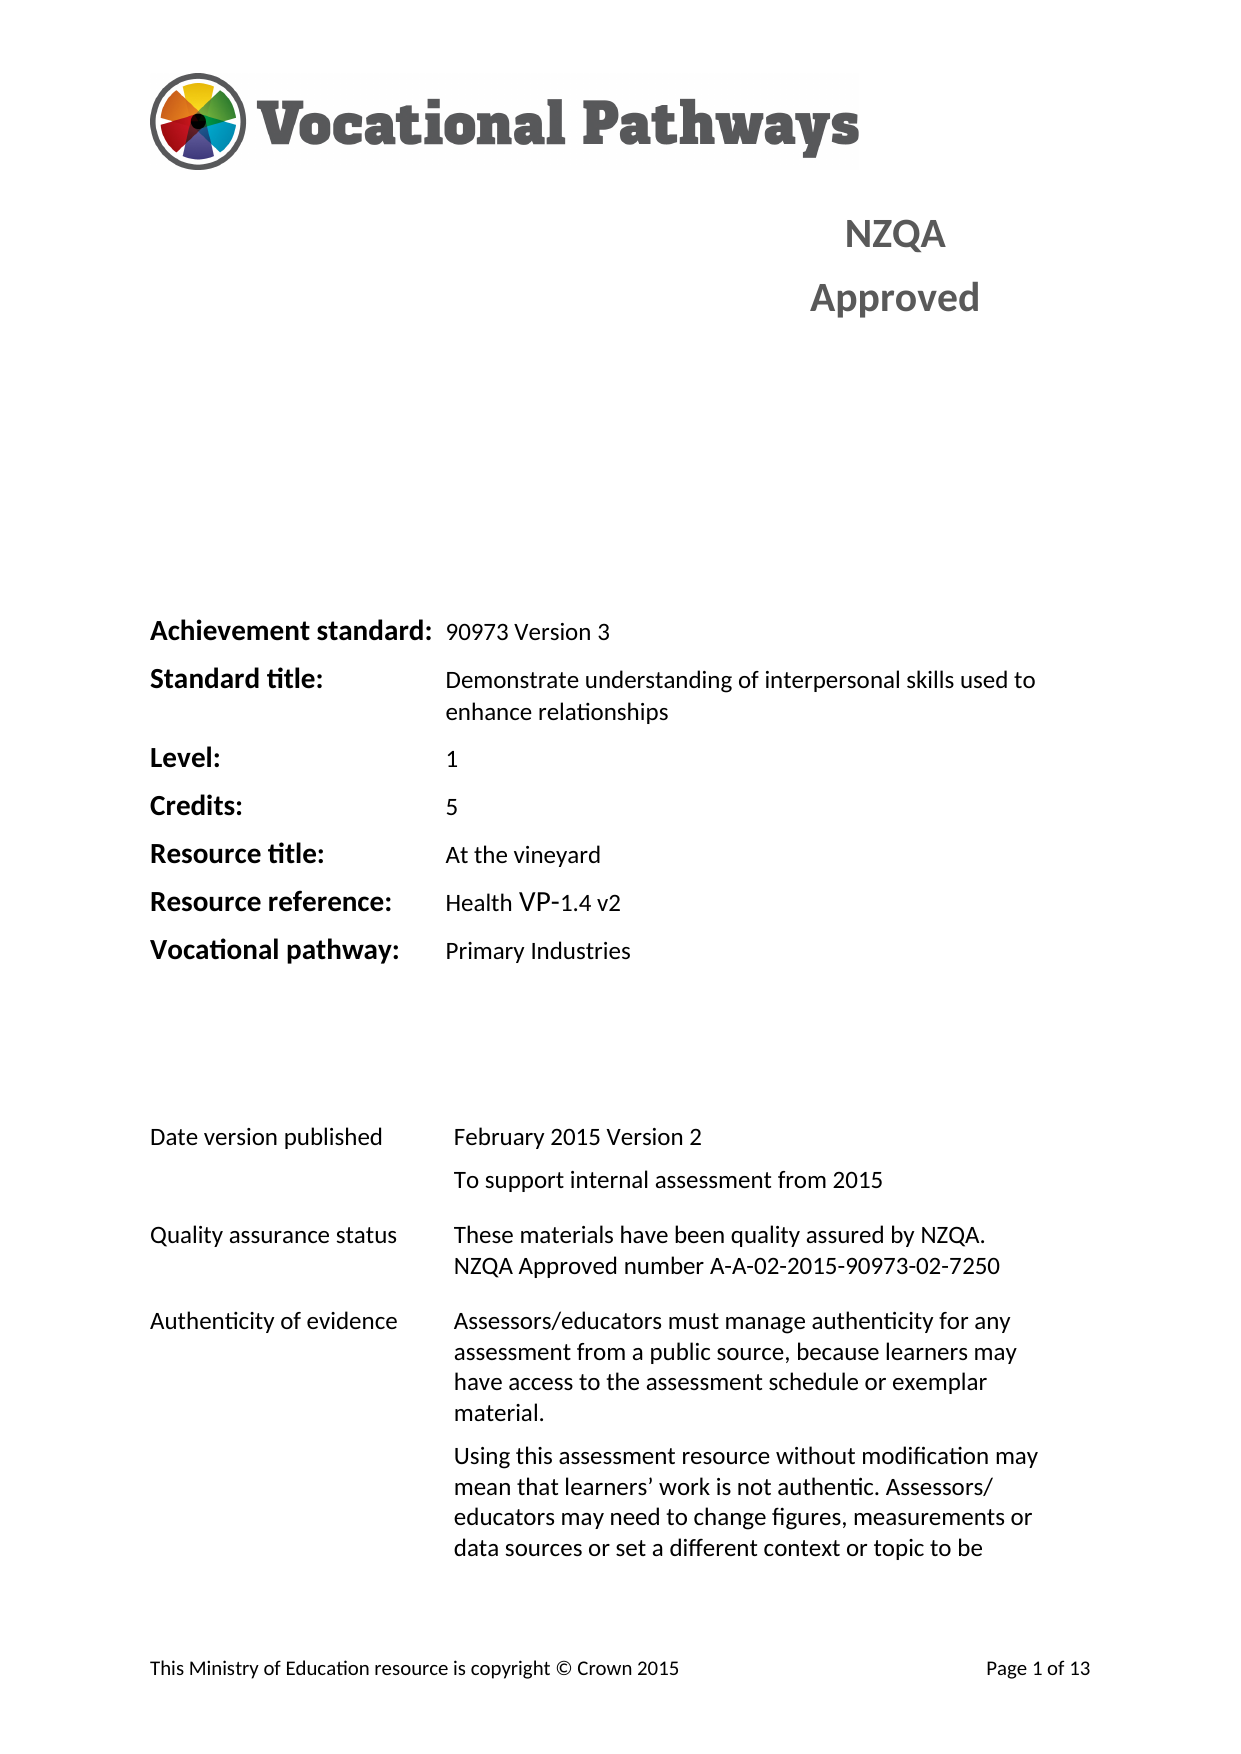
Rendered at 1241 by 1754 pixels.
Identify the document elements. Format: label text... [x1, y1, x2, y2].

text Achievement standard: [150, 612, 1090, 648]
table_header Date version published [139, 1109, 442, 1207]
text Resource reference: VP- [150, 883, 1090, 919]
text Standard title: [150, 660, 1090, 726]
picture [150, 73, 859, 170]
text Resource title: [150, 835, 1090, 871]
text Credits: [150, 787, 1090, 822]
table_cell Quality assurance status [139, 1207, 442, 1293]
text Vocational pathway: [150, 931, 1090, 967]
text Level: [150, 739, 1090, 774]
table_cell These materials have been quality assured by NZQA. NZQA Approved number A-A-02-2015-90973-02-7250 [443, 1207, 1079, 1293]
table_header February 2015 Version 2 To support internal assessment from 2015 [443, 1109, 1079, 1207]
